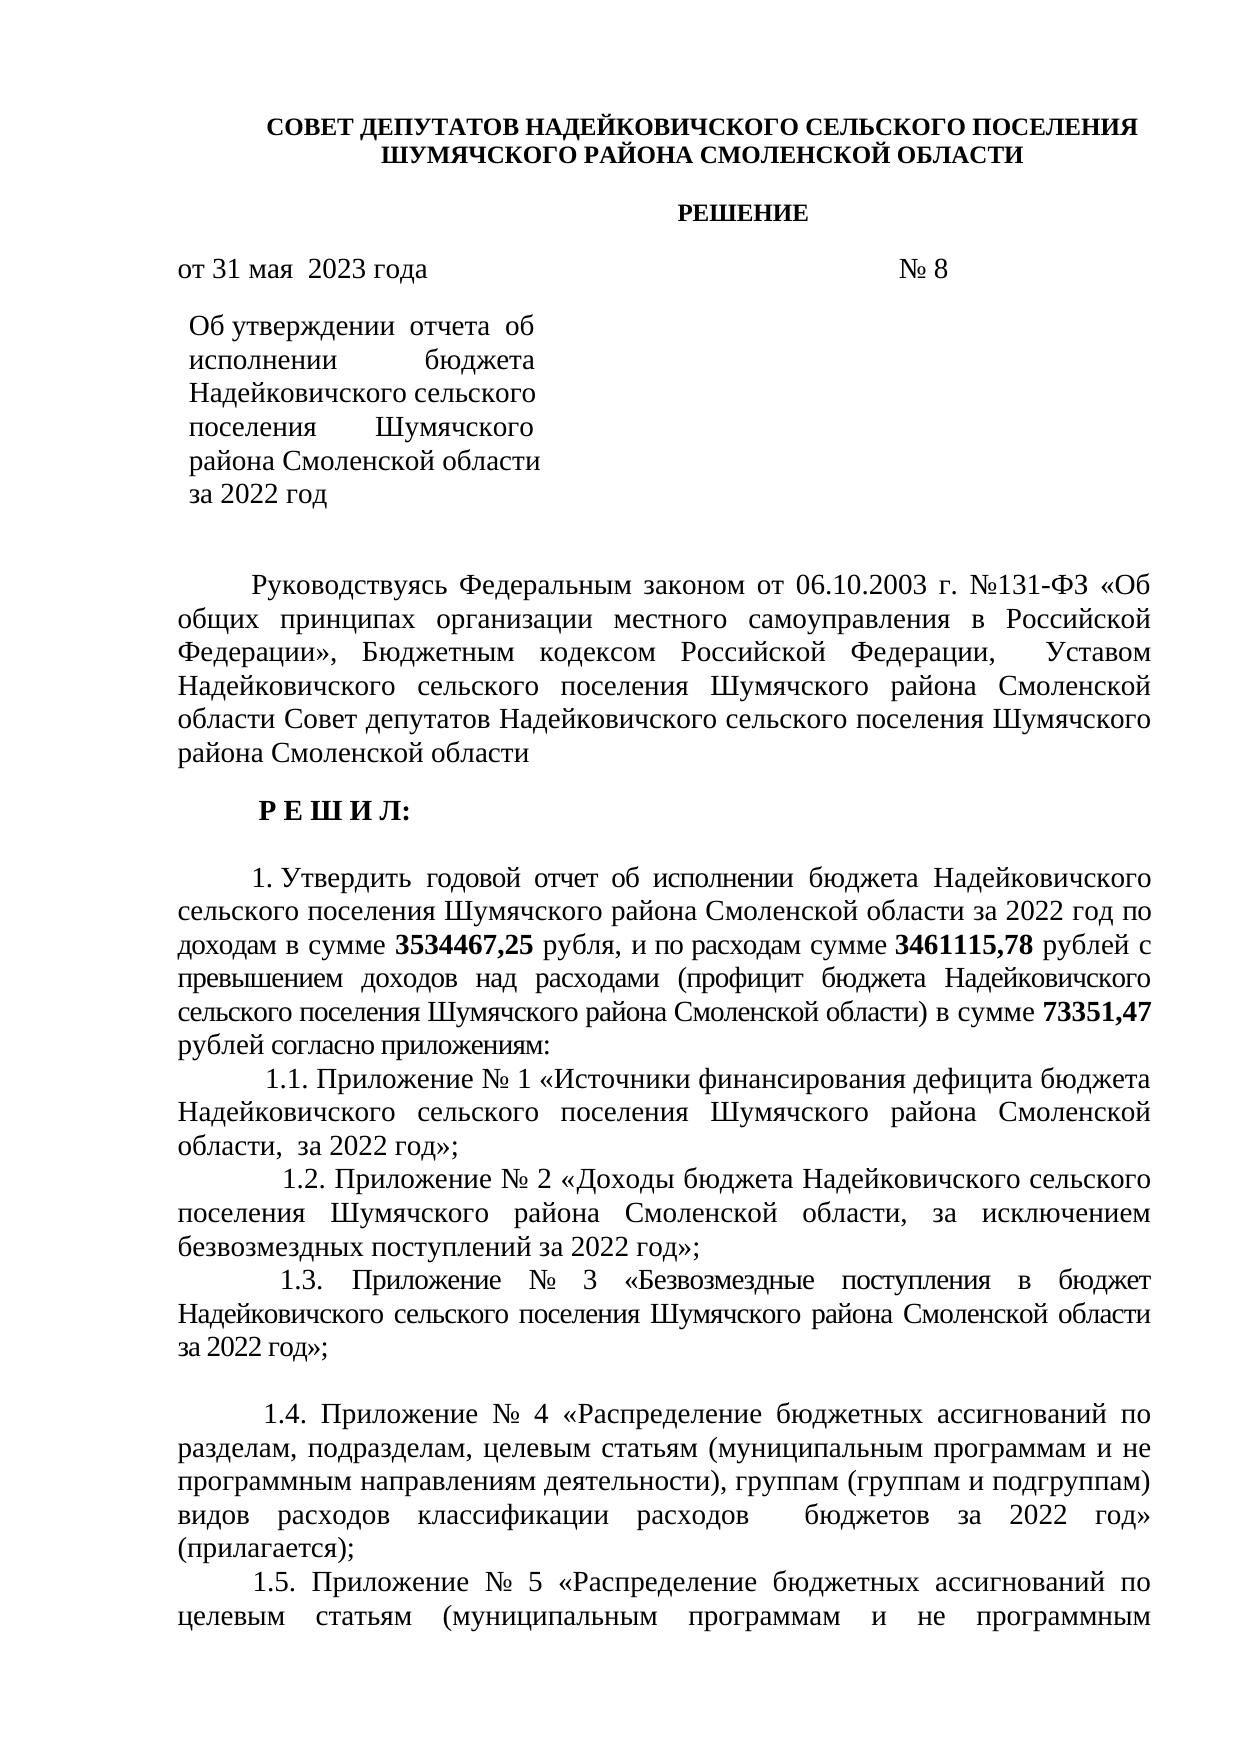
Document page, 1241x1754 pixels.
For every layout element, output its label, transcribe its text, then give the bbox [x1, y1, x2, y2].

table_header Об утверждении отчета об исполнении бюджета Надейковичского сельского поселения Шумячского района Смоленской области за 2022 год [177, 309, 682, 543]
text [177, 1564, 1152, 1631]
text 1.1. Приложение № 1 «Источники финансирования дефицита бюджета Надейковичского сельского поселения Шумячского района Смоленской области, за 2022 год»; [177, 1061, 1152, 1162]
text 1. Утвердить годовой отчет об исполнении бюджета Надейковичского сельского поселения Шумячского района Смоленской области за 2022 год по доходам в сумме 3534467,25 рубля, и по расходам сумме 3461115,78 рублей с превышением доходов над расходами (профицит бюджета Надейковичского сельского поселения Шумячского района Смоленской области) в сумме 73351,47 рублей согласно приложениям: [177, 860, 1152, 1061]
text от 31 мая 2023 года № 8 [177, 251, 1152, 284]
text 1.4. Приложение № 4 «Распределение бюджетных ассигнований по разделам, подразделам, целевым статьям (муниципальным программам и не программным направлениям деятельности), группам (группам и подгруппам) видов расходов классификации расходов бюджетов за 2022 год» (прилагается); [177, 1396, 1152, 1564]
text Руководствуясь Федеральным законом от 06.10.2003 г. №131-ФЗ «Об общих принципах организации местного самоуправления в Российской Федерации», Бюджетным кодексом Российской Федерации, Уставом Надейковичского сельского поселения Шумячского района Смоленской области Совет депутатов Надейковичского сельского поселения Шумячского района Смоленской области [177, 567, 1152, 769]
text 1.3. Приложение № 3 «Безвозмездные поступления в бюджет Надейковичского сельского поселения Шумячского района Смоленской области за 2022 год»; [177, 1262, 1152, 1363]
text 1.2. Приложение № 2 «Доходы бюджета Надейковичского сельского поселения Шумячского района Смоленской области, за исключением безвозмездных поступлений за 2022 год»; [177, 1162, 1152, 1262]
text Р Е Ш И Л: [177, 793, 1152, 826]
text РЕШЕНИЕ [177, 198, 1157, 227]
text Совет депутатов НАДЕЙКОВИЧСКОГО СЕЛЬСКОГО поселения [177, 112, 1149, 141]
text ШУМЯЧСКОГО района Смоленской области [177, 141, 1149, 169]
